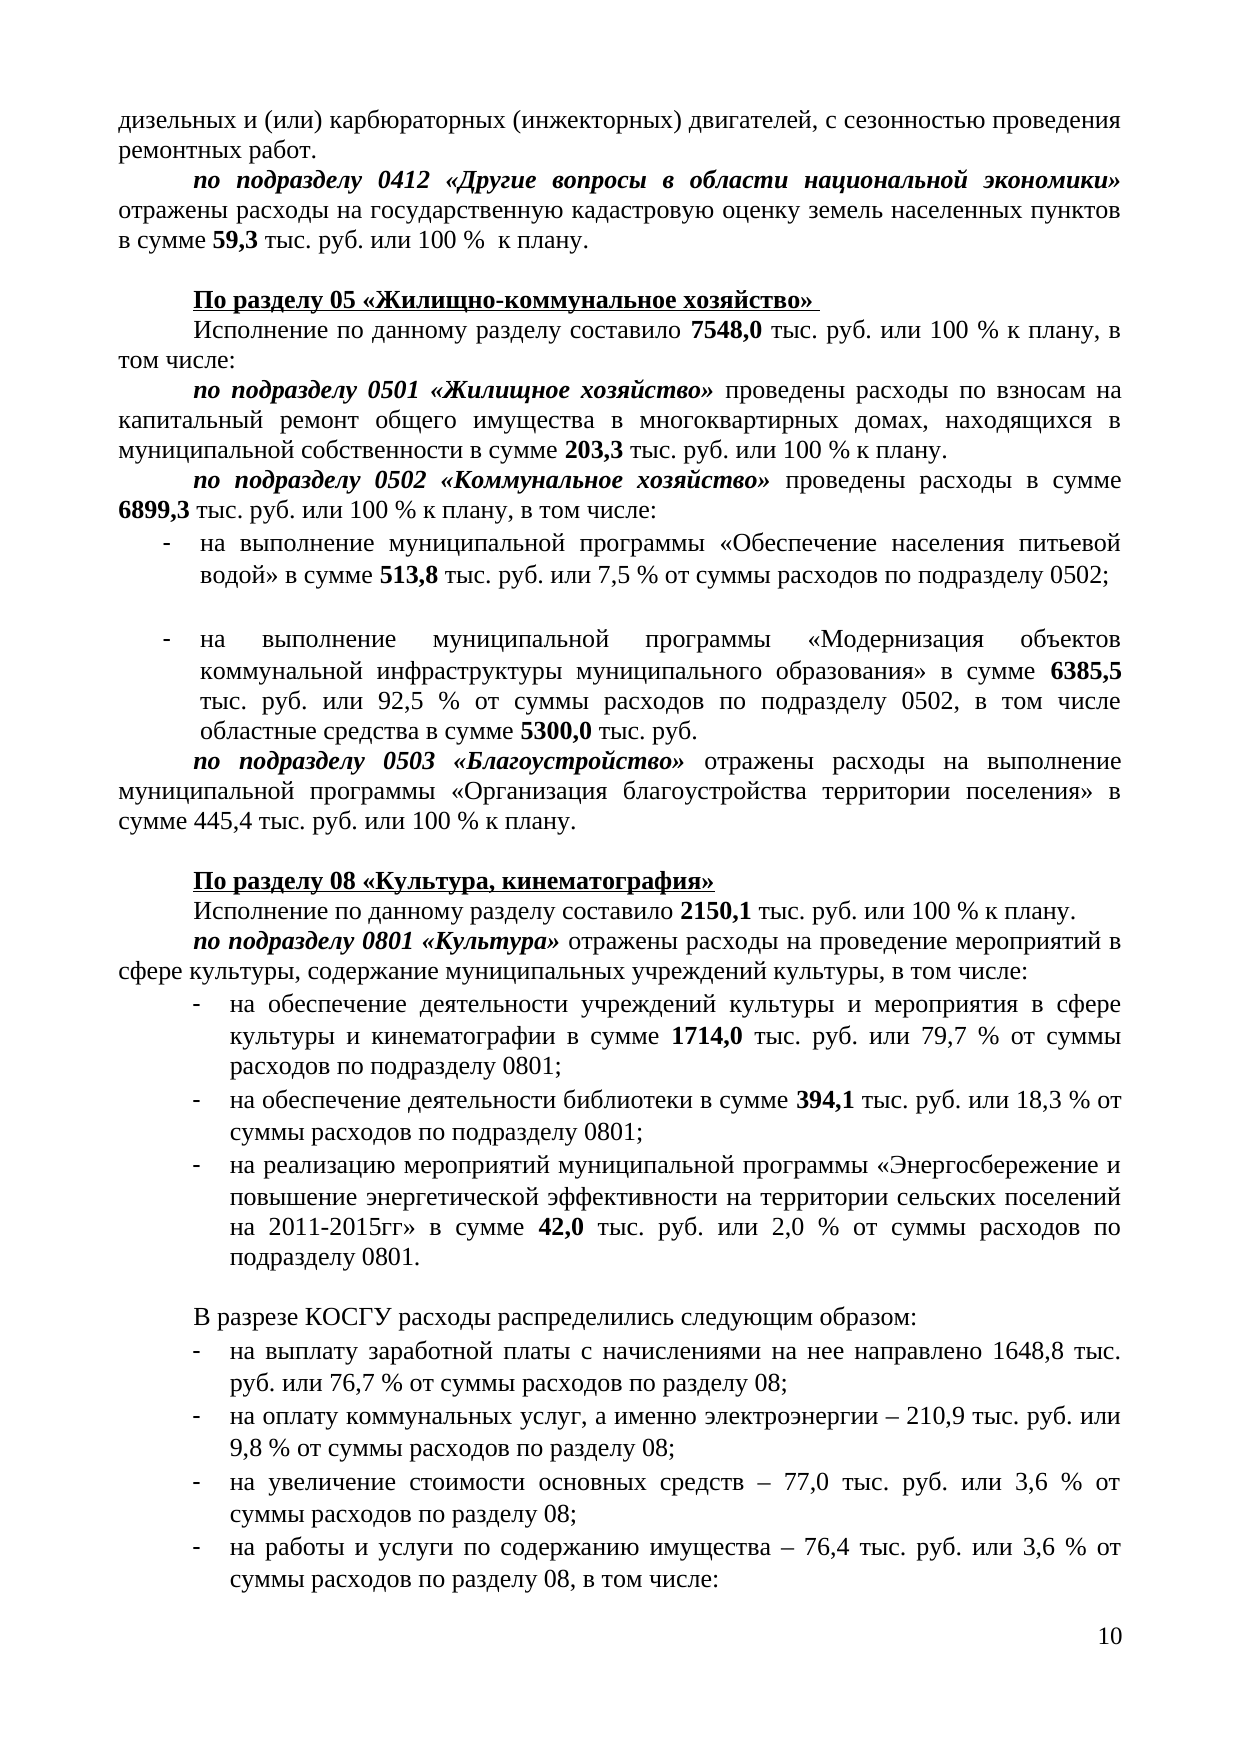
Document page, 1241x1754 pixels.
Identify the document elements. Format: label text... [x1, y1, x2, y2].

text по подразделу 0501 «Жилищное хозяйство» проведены расходы по взносам на капитальный ремонт общего имущества в многоквартирных домах, находящихся в муниципальной собственности в сумме 203,3 тыс. руб. или 100 % к плану. [118, 374, 1122, 464]
text Исполнение по данному разделу составило 2150,1 тыс. руб. или 100 % к плану. [118, 895, 1122, 925]
text Исполнение по данному разделу составило 7548,0 тыс. руб. или 100 % к плану, в том числе: [118, 314, 1122, 374]
list на обеспечение деятельности учреждений культуры и мероприятия в сфере культуры и кинематографии в сумме 1714,0 тыс. руб. или 79,7 % от суммы расходов по подразделу 0801; [192, 985, 1122, 1080]
text По разделу 05 «Жилищно-коммунальное хозяйство» [118, 284, 1122, 314]
text по подразделу 0801 «Культура» отражены расходы на проведение мероприятий в сфере культуры, содержание муниципальных учреждений культуры, в том числе: [118, 925, 1122, 985]
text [118, 104, 1122, 164]
list на увеличение стоимости основных средств – 77,0 тыс. руб. или 3,6 % от суммы расходов по разделу 08; [192, 1462, 1122, 1528]
text по подразделу 0503 «Благоустройство» отражены расходы на выполнение муниципальной программы «Организация благоустройства территории поселения» в сумме 445,4 тыс. руб. или 100 % к плану. [118, 745, 1122, 835]
text по подразделу 0502 «Коммунальное хозяйство» проведены расходы в сумме 6899,3 тыс. руб. или 100 % к плану, в том числе: [118, 464, 1122, 524]
list на работы и услуги по содержанию имущества – 76,4 тыс. руб. или 3,6 % от суммы расходов по разделу 08, в том числе: [192, 1528, 1122, 1593]
list на выплату заработной платы с начислениями на нее направлено 1648,8 тыс. руб. или 76,7 % от суммы расходов по разделу 08; [192, 1331, 1122, 1397]
list на выполнение муниципальной программы «Модернизация объектов коммунальной инфраструктуры муниципального образования» в сумме 6385,5 тыс. руб. или 92,5 % от суммы расходов по подразделу 0502, в том числе областные средства в сумме 5300,0 тыс. руб. [162, 619, 1122, 745]
list на оплату коммунальных услуг, а именно электроэнергии – 210,9 тыс. руб. или 9,8 % от суммы расходов по разделу 08; [192, 1397, 1122, 1462]
text по подразделу 0412 «Другие вопросы в области национальной экономики» отражены расходы на государственную кадастровую оценку земель населенных пунктов в сумме 59,3 тыс. руб. или 100 % к плану. [118, 164, 1122, 254]
list на выполнение муниципальной программы «Обеспечение населения питьевой водой» в сумме 513,8 тыс. руб. или 7,5 % от суммы расходов по подразделу 0502; [162, 524, 1122, 589]
list на обеспечение деятельности библиотеки в сумме 394,1 тыс. руб. или 18,3 % от суммы расходов по подразделу 0801; [192, 1080, 1122, 1146]
list на реализацию мероприятий муниципальной программы «Энергосбережение и повышение энергетической эффективности на территории сельских поселений на 2011-2015гг» в сумме 42,0 тыс. руб. или 2,0 % от суммы расходов по подразделу 0801. [192, 1146, 1122, 1271]
text В разрезе КОСГУ расходы распределились следующим образом: [118, 1301, 1122, 1331]
text По разделу 08 «Культура, кинематография» [193, 865, 1122, 895]
